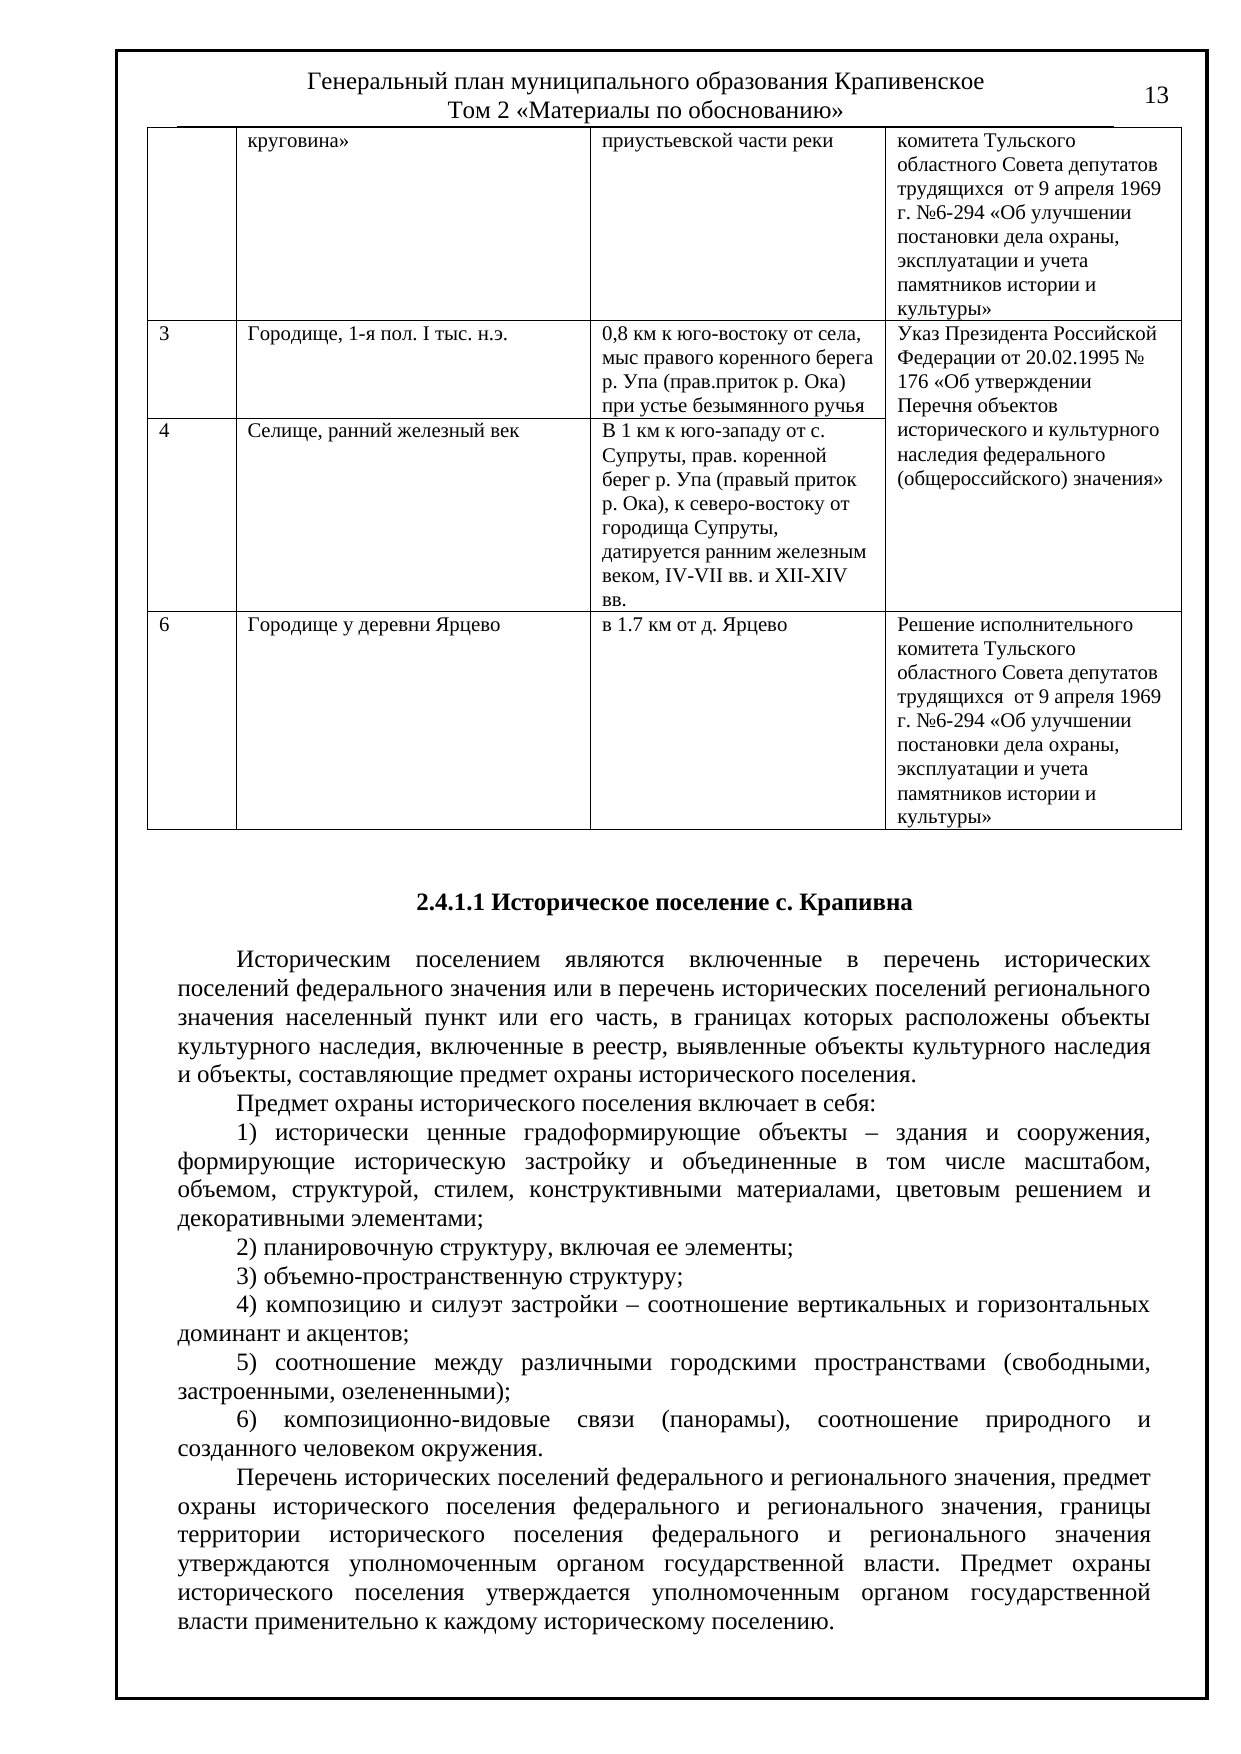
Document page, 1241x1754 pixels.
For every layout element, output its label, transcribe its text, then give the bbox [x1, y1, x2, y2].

table_cell 4 [148, 419, 236, 611]
table_cell Селище, ранний железный век [237, 419, 590, 611]
text 2) планировочную структуру, включая ее элементы; [177, 1232, 1152, 1261]
table_cell В 1 км к юго-западу от с. Супруты, прав. коренной берег р. Упа (правый приток р. Ока), к северо-востоку от городища Супруты, датируется ранним железным веком, IV-VII вв. и XII-XIV вв. [591, 419, 885, 611]
text 2.4.1.1 Историческое поселение с. Крапивна [177, 887, 1152, 916]
table_cell 3 [148, 321, 236, 417]
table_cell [591, 128, 885, 320]
table_cell в 1.7 км от д. Ярцево [591, 612, 885, 828]
table_cell Городище у деревни Ярцево [237, 612, 590, 828]
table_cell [886, 128, 1181, 320]
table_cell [237, 128, 590, 320]
text Предмет охраны исторического поселения включает в себя: [177, 1088, 1152, 1117]
table_cell 0,8 км к юго-востоку от села, мыс правого коренного берега р. Упа (прав.приток р. Ока) при устье безымянного ручья [591, 321, 885, 417]
text 1) исторически ценные градоформирующие объекты – здания и сооружения, формирующие историческую застройку и объединенные в том числе масштабом, объемом, структурой, стилем, конструктивными материалами, цветовым решением и декоративными элементами; [177, 1117, 1152, 1232]
table_cell 6 [148, 612, 236, 828]
text Историческим поселением являются включенные в перечень исторических поселений федерального значения или в перечень исторических поселений регионального значения населенный пункт или его часть, в границах которых расположены объекты культурного наследия, включенные в реестр, выявленные объекты культурного наследия и объекты, составляющие предмет охраны исторического поселения. [177, 944, 1152, 1088]
table_cell 2 [148, 128, 236, 320]
text Перечень исторических поселений федерального и регионального значения, предмет охраны исторического поселения федерального и регионального значения, границы территории исторического поселения федерального и регионального значения утверждаются уполномоченным органом государственной власти. Предмет охраны исторического поселения утверждается уполномоченным органом государственной власти применительно к каждому историческому поселению. [177, 1462, 1152, 1634]
table_cell Городище, 1-я пол. I тыс. н.э. [237, 321, 590, 417]
text 4) композицию и силуэт застройки – соотношение вертикальных и горизонтальных доминант и акцентов; [177, 1289, 1152, 1347]
text 5) соотношение между различными городскими пространствами (свободными, застроенными, озелененными); [177, 1347, 1152, 1404]
text 6) композиционно-видовые связи (панорамы), соотношение природного и созданного человеком окружения. [177, 1404, 1152, 1462]
text 3) объемно-пространственную структуру; [177, 1261, 1152, 1289]
